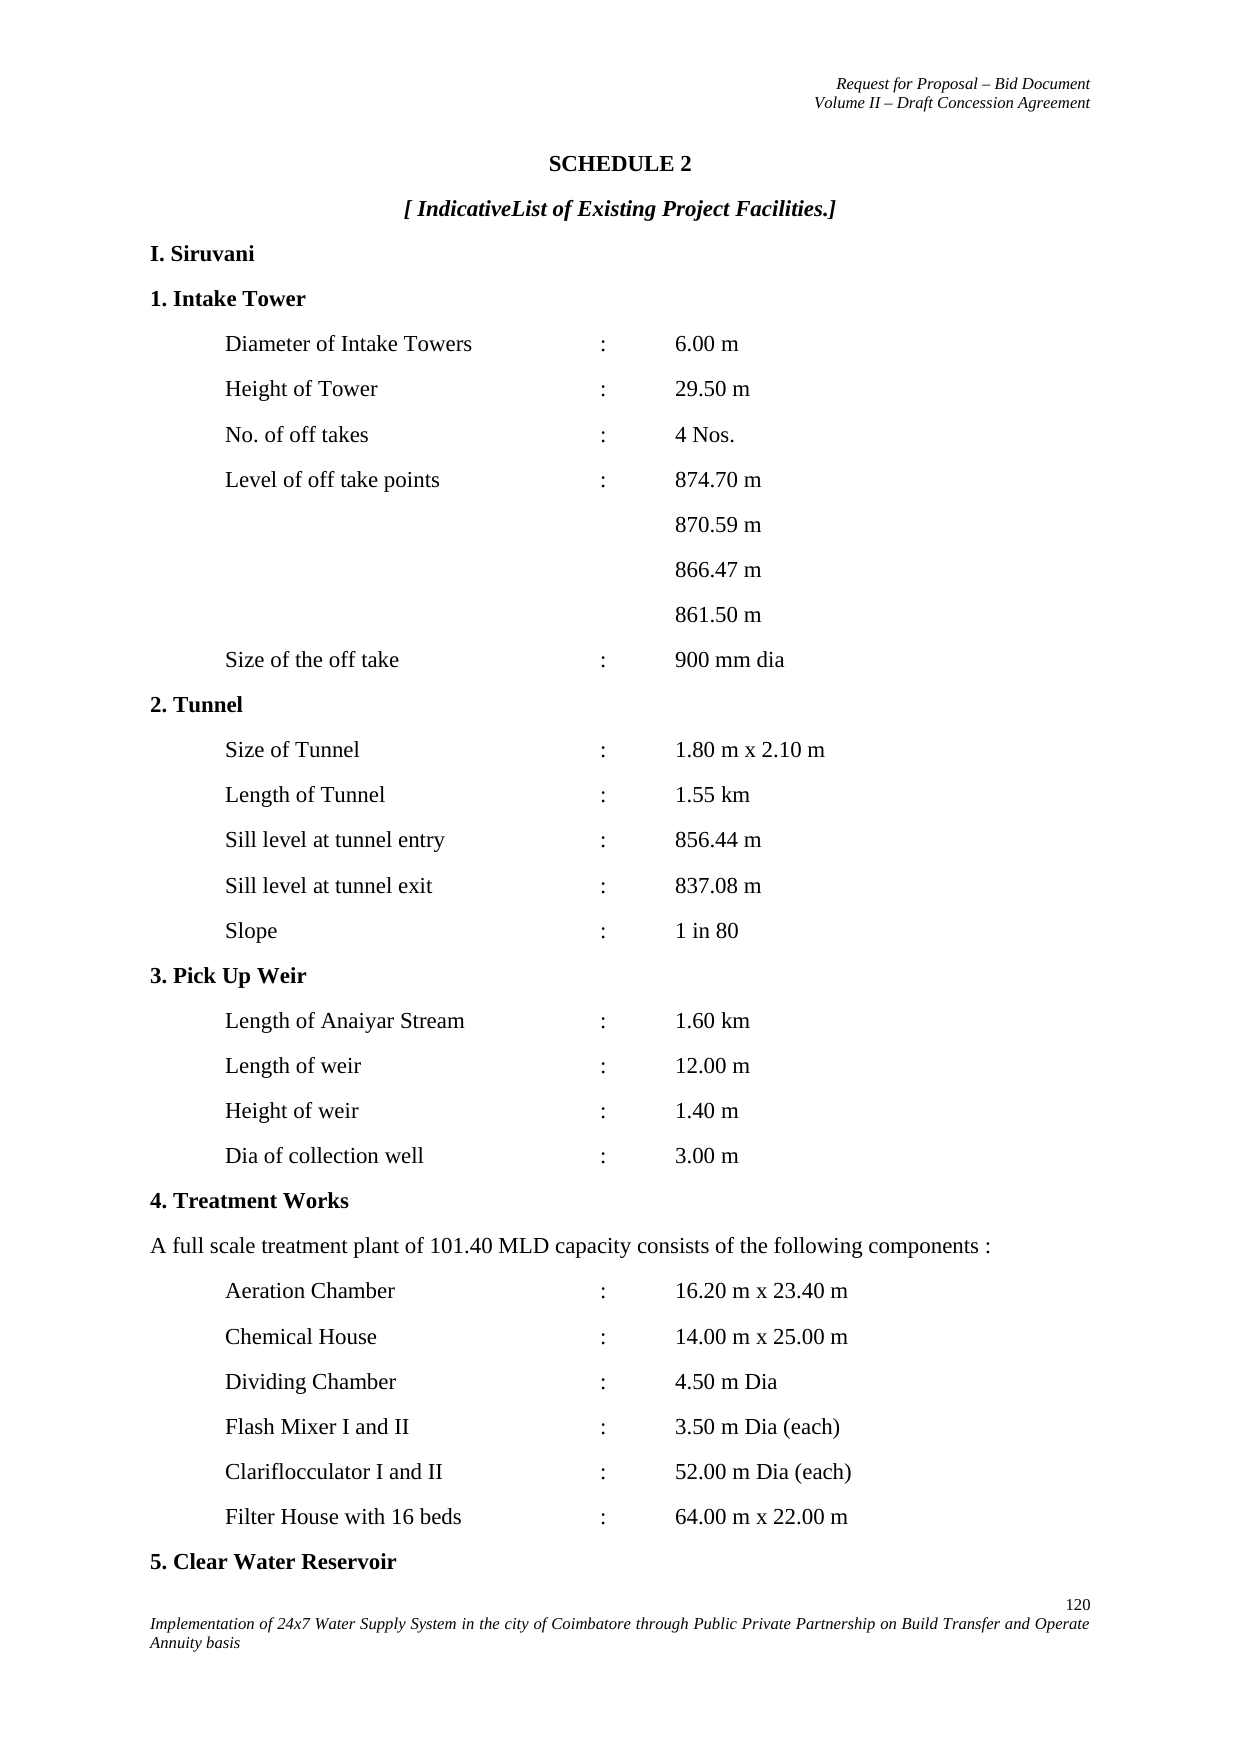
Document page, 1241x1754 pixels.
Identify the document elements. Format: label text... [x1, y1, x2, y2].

text Sill level at tunnel exit : 837.08 m [225, 872, 1090, 898]
text Sill level at tunnel entry : 856.44 m [225, 827, 1090, 853]
text Diameter of Intake Towers : 6.00 m [225, 330, 1090, 357]
text Slope : 1 in 80 [225, 917, 1090, 943]
text 3. Pick Up Weir [150, 962, 1090, 988]
text Length of Tunnel : 1.55 km [225, 781, 1090, 808]
text SCHEDULE 2 [150, 150, 1090, 176]
text I. Siruvani [150, 240, 1090, 267]
text Chemical House : 14.00 m x 25.00 m [225, 1323, 1090, 1349]
text 861.50 m [675, 601, 1090, 627]
text Size of Tunnel : 1.80 m x 2.10 m [225, 736, 1090, 763]
text Aeration Chamber : 16.20 m x 23.40 m [225, 1278, 1090, 1304]
text No. of off takes : 4 Nos. [225, 421, 1090, 447]
text Length of Anaiyar Stream : 1.60 km [225, 1007, 1090, 1033]
text Clariflocculator I and II : 52.00 m Dia (each) [225, 1458, 1090, 1484]
text Level of off take points : 874.70 m [225, 466, 1090, 492]
text 870.59 m [675, 511, 1090, 537]
text Flash Mixer I and II : 3.50 m Dia (each) [225, 1413, 1090, 1439]
text 4. Treatment Works [150, 1187, 1090, 1214]
text Height of Tower : 29.50 m [225, 376, 1090, 402]
text [ IndicativeList of Existing Project Facilities.] [150, 195, 1090, 221]
text Length of weir : 12.00 m [225, 1052, 1090, 1078]
text A full scale treatment plant of 101.40 MLD capacity consists of the following components : [150, 1232, 1090, 1259]
text 866.47 m [675, 556, 1090, 582]
text 1. Intake Tower [150, 285, 1090, 312]
text 2. Tunnel [150, 691, 1090, 718]
text Dia of collection well : 3.00 m [225, 1142, 1090, 1169]
text Height of weir : 1.40 m [225, 1097, 1090, 1123]
text Dividing Chamber : 4.50 m Dia [225, 1368, 1090, 1394]
text Size of the off take : 900 mm dia [225, 646, 1090, 672]
text Filter House with 16 beds : 64.00 m x 22.00 m [225, 1503, 1090, 1529]
text 5. Clear Water Reservoir [150, 1548, 1090, 1574]
